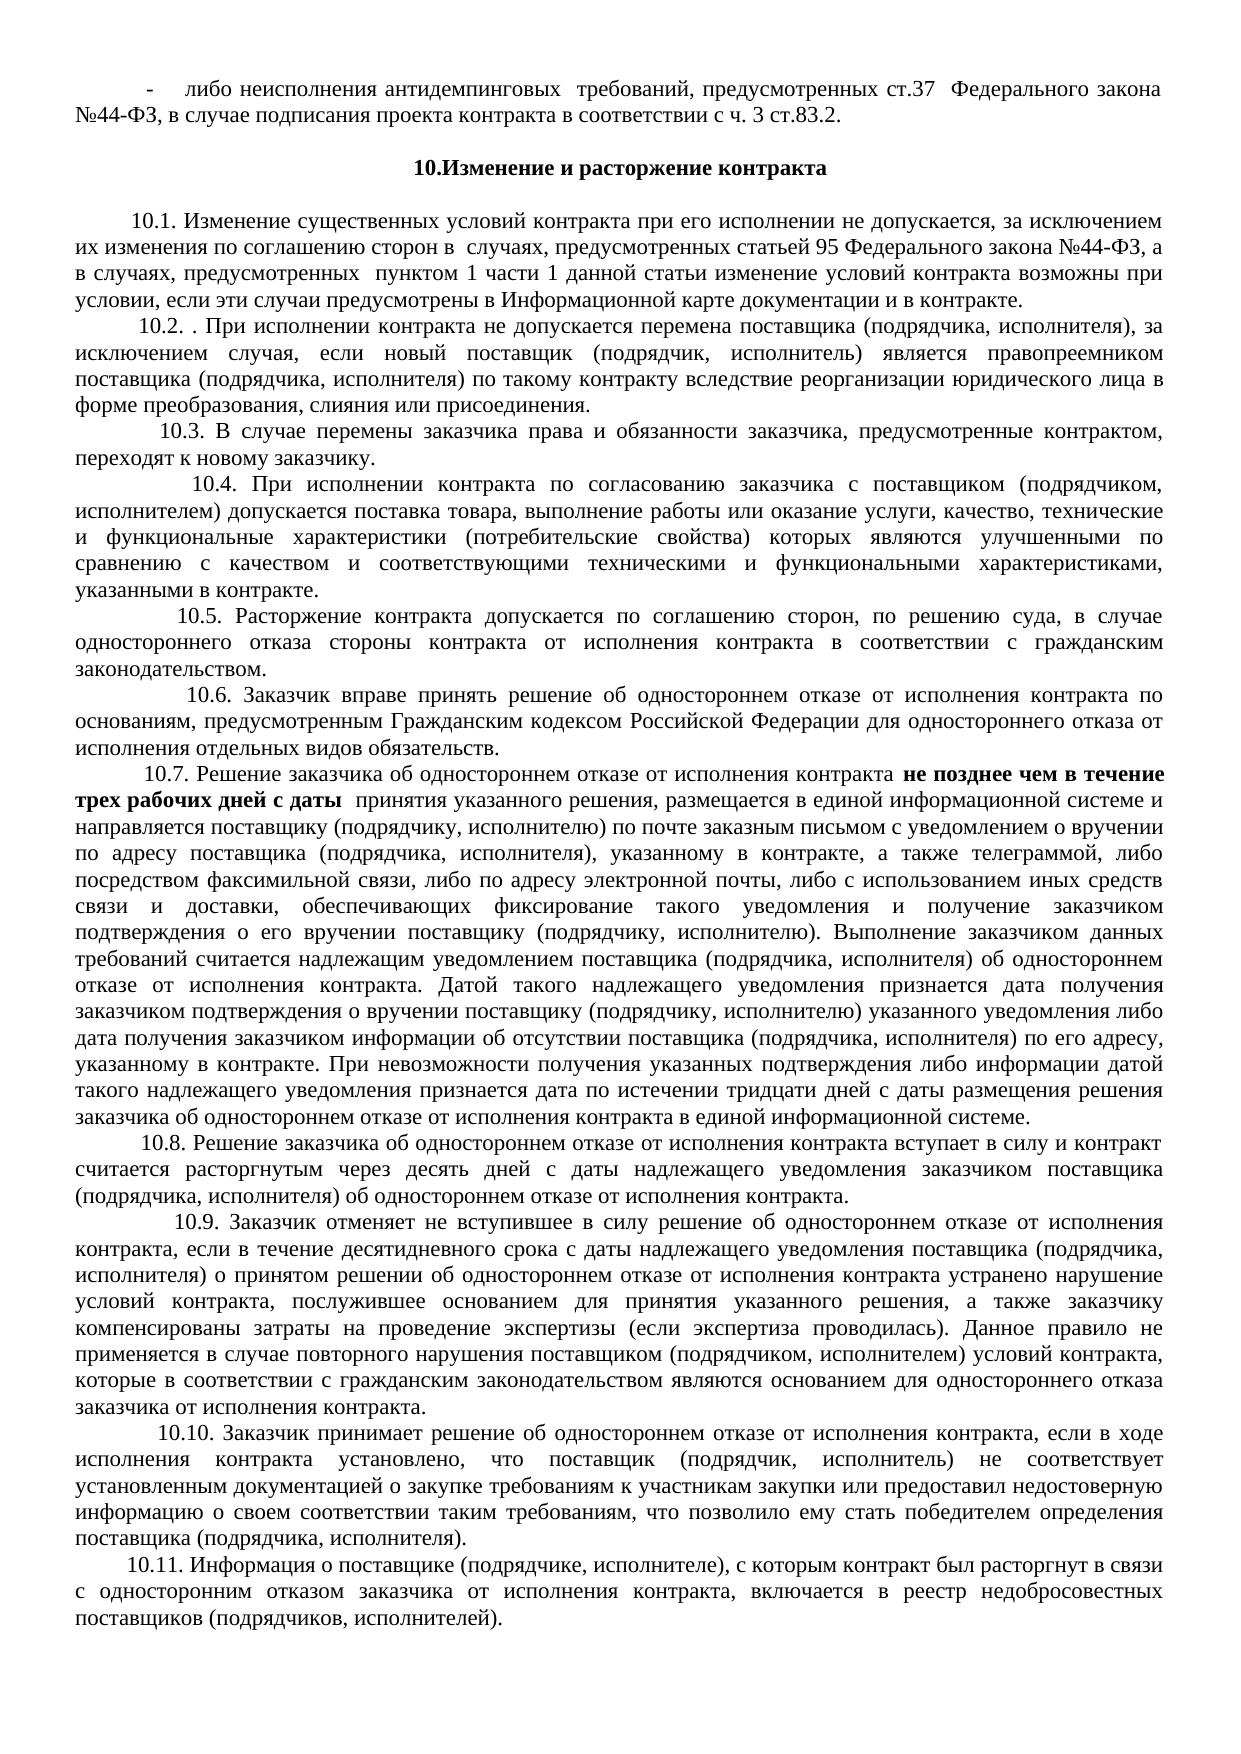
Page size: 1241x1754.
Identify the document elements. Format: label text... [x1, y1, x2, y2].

text 10.1. Изменение существенных условий контракта при его исполнении не допускается, за исключением их изменения по соглашению сторон в случаях, предусмотренных статьей 95 Федерального закона №44-ФЗ, а в случаях, предусмотренных пунктом 1 части 1 данной статьи изменение условий контракта возможны при условии, если эти случаи предусмотрены в Информационной карте документации и в контракте. [75, 207, 1165, 312]
text 10.11. Информация о поставщике (подрядчике, исполнителе), с которым контракт был расторгнут в связи с односторонним отказом заказчика от исполнения контракта, включается в реестр недобросовестных поставщиков (подрядчиков, исполнителей). [75, 1551, 1165, 1630]
text 10.4. При исполнении контракта по согласованию заказчика с поставщиком (подрядчиком, исполнителем) допускается поставка товара, выполнение работы или оказание услуги, качество, технические и функциональные характеристики (потребительские свойства) которых являются улучшенными по сравнению с качеством и соответствующими техническими и функциональными характеристиками, указанными в контракте. [75, 470, 1165, 602]
text 10.2. . При исполнении контракта не допускается перемена поставщика (подрядчика, исполнителя), за исключением случая, если новый поставщик (подрядчик, исполнитель) является правопреемником поставщика (подрядчика, исполнителя) по такому контракту вследствие реорганизации юридического лица в форме преобразования, слияния или присоединения. [75, 312, 1165, 418]
text - либо неисполнения антидемпинговых требований, предусмотренных ст.37 Федерального закона №44-ФЗ, в случае подписания проекта контракта в соответствии с ч. 3 ст.83.2. [75, 75, 1165, 128]
text 10.6. Заказчик вправе принять решение об одностороннем отказе от исполнения контракта по основаниям, предусмотренным Гражданским кодексом Российской Федерации для одностороннего отказа от исполнения отдельных видов обязательств. [75, 681, 1165, 760]
text 10.Изменение и расторжение контракта [75, 154, 1165, 180]
text 10.10. Заказчик принимает решение об одностороннем отказе от исполнения контракта, если в ходе исполнения контракта установлено, что поставщик (подрядчик, исполнитель) не соответствует установленным документацией о закупке требованиям к участникам закупки или предоставил недостоверную информацию о своем соответствии таким требованиям, что позволило ему стать победителем определения поставщика (подрядчика, исполнителя). [75, 1419, 1165, 1551]
text 10.3. В случае перемены заказчика права и обязанности заказчика, предусмотренные контрактом, переходят к новому заказчику. [75, 418, 1165, 470]
text 10.7. Решение заказчика об одностороннем отказе от исполнения контракта не позднее чем в течение трех рабочих дней с даты принятия указанного решения, размещается в единой информационной системе и направляется поставщику (подрядчику, исполнителю) по почте заказным письмом с уведомлением о вручении по адресу поставщика (подрядчика, исполнителя), указанному в контракте, а также телеграммой, либо посредством факсимильной связи, либо по адресу электронной почты, либо с использованием иных средств связи и доставки, обеспечивающих фиксирование такого уведомления и получение заказчиком подтверждения о его вручении поставщику (подрядчику, исполнителю). Выполнение заказчиком данных требований считается надлежащим уведомлением поставщика (подрядчика, исполнителя) об одностороннем отказе от исполнения контракта. Датой такого надлежащего уведомления признается дата получения заказчиком подтверждения о вручении поставщику (подрядчику, исполнителю) указанного уведомления либо дата получения заказчиком информации об отсутствии поставщика (подрядчика, исполнителя) по его адресу, указанному в контракте. При невозможности получения указанных подтверждения либо информации датой такого надлежащего уведомления признается дата по истечении тридцати дней с даты размещения решения заказчика об одностороннем отказе от исполнения контракта в единой информационной системе. [75, 760, 1165, 1129]
text 10.5. Расторжение контракта допускается по соглашению сторон, по решению суда, в случае одностороннего отказа стороны контракта от исполнения контракта в соответствии с гражданским законодательством. [75, 602, 1165, 681]
text 10.8. Решение заказчика об одностороннем отказе от исполнения контракта вступает в силу и контракт считается расторгнутым через десять дней с даты надлежащего уведомления заказчиком поставщика (подрядчика, исполнителя) об одностороннем отказе от исполнения контракта. [75, 1129, 1165, 1208]
text 10.9. Заказчик отменяет не вступившее в силу решение об одностороннем отказе от исполнения контракта, если в течение десятидневного срока с даты надлежащего уведомления поставщика (подрядчика, исполнителя) о принятом решении об одностороннем отказе от исполнения контракта устранено нарушение условий контракта, послужившее основанием для принятия указанного решения, а также заказчику компенсированы затраты на проведение экспертизы (если экспертиза проводилась). Данное правило не применяется в случае повторного нарушения поставщиком (подрядчиком, исполнителем) условий контракта, которые в соответствии с гражданским законодательством являются основанием для одностороннего отказа заказчика от исполнения контракта. [75, 1208, 1165, 1419]
